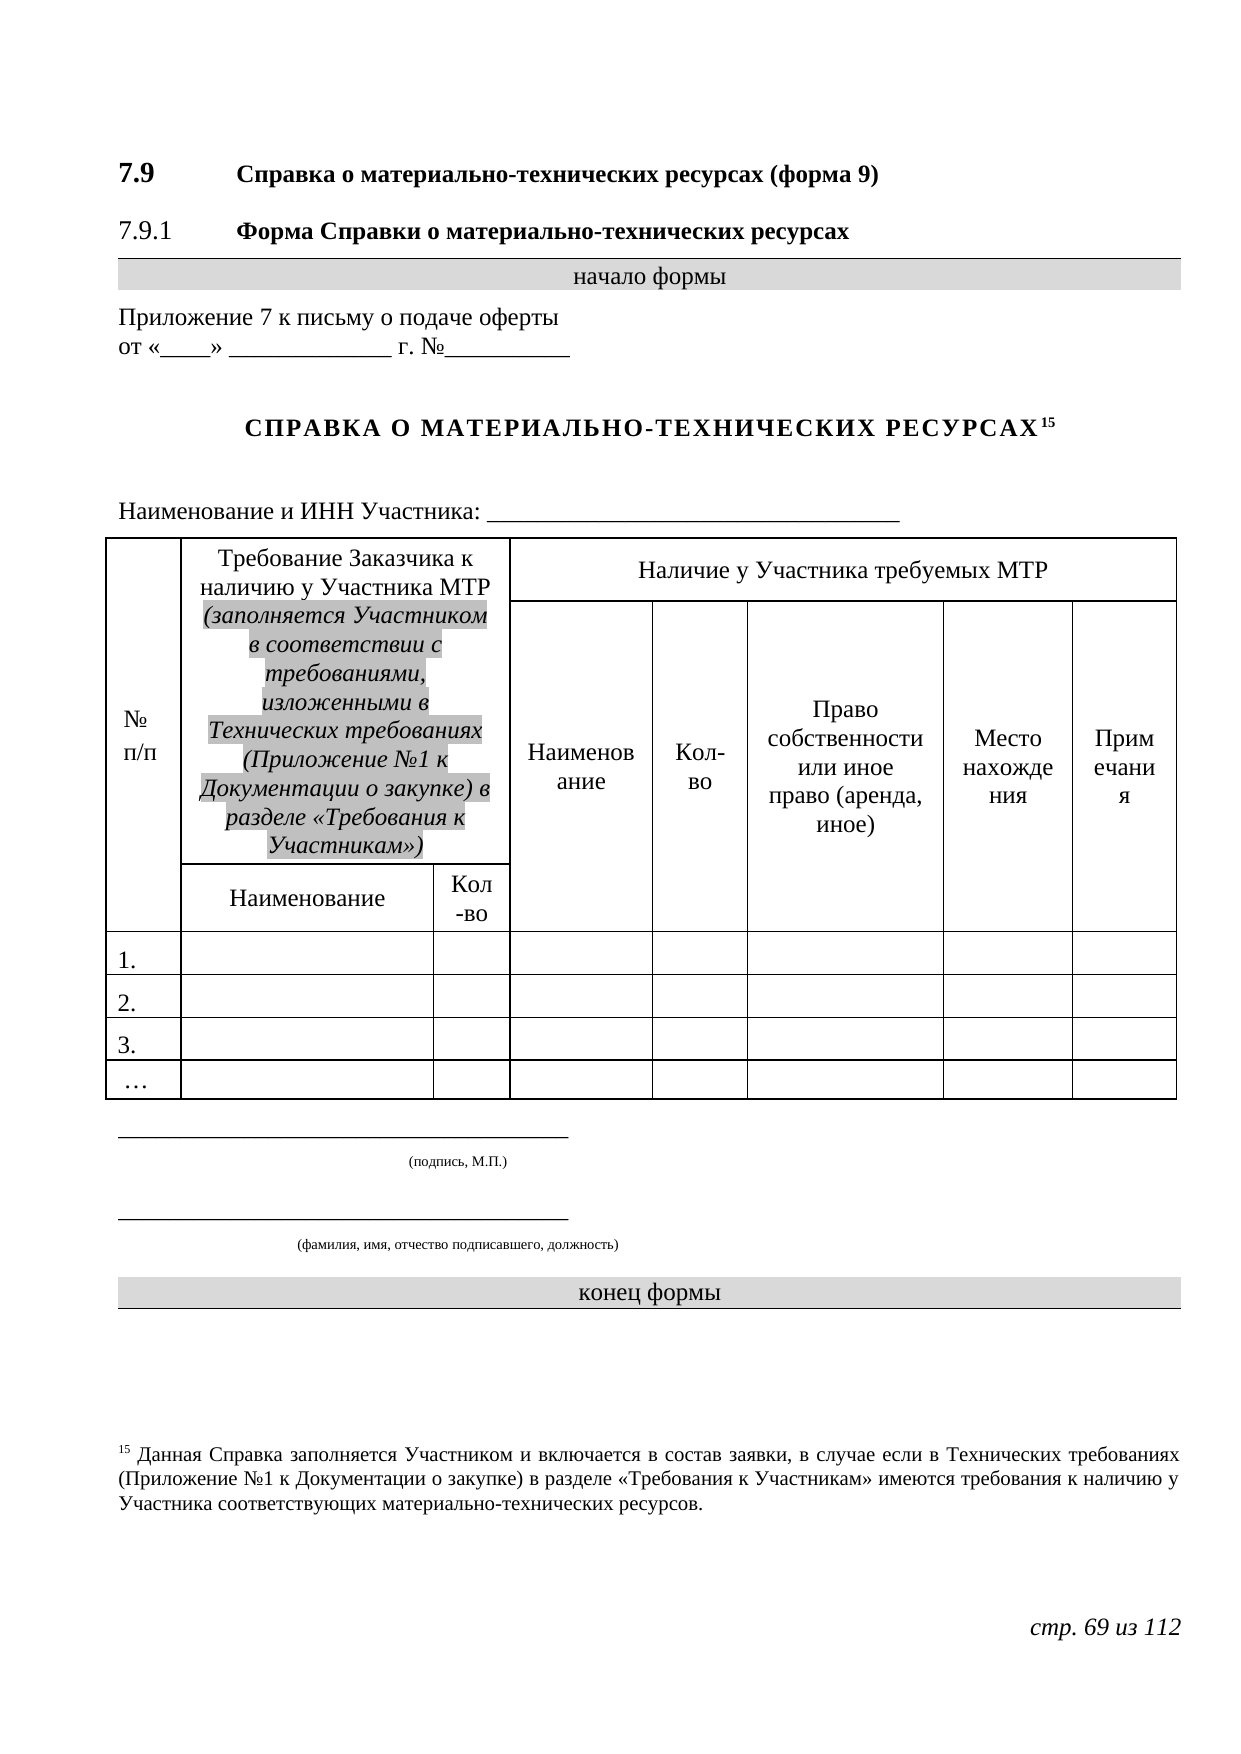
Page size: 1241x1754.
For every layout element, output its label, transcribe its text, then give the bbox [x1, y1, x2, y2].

table_cell [944, 1061, 1072, 1098]
table_cell [748, 1061, 943, 1098]
table_cell [944, 975, 1072, 1016]
table_cell [748, 932, 943, 973]
table_cell [1073, 975, 1176, 1016]
text (подпись, М.П.) [118, 1153, 797, 1182]
table_cell [1073, 932, 1176, 973]
table_header Наличие у Участника требуемых МТР [511, 539, 1176, 600]
text Форма Справки о материально-технических ресурсах [118, 214, 1181, 245]
table_cell [182, 932, 433, 973]
table_header Требование Заказчика к наличию у Участника МТР (заполняется Участником в соответствии с требованиями, изложенными в Технических требованиях (Приложение №1 к Документации о закупке) в разделе «Требования к Участникам») [182, 539, 509, 863]
text начало формы [118, 259, 1181, 290]
table_cell [1073, 1018, 1176, 1059]
table_cell Наименование [182, 865, 433, 931]
table_cell Наименование [511, 602, 652, 931]
table_cell [182, 1061, 433, 1098]
table_cell [511, 932, 652, 973]
table_cell [511, 975, 652, 1016]
table_header № п/п [107, 539, 180, 931]
table_cell [182, 975, 433, 1016]
table_cell [1073, 1061, 1176, 1098]
table_cell [748, 1018, 943, 1059]
text (фамилия, имя, отчество подписавшего, должность) [118, 1236, 797, 1264]
table_cell [107, 975, 180, 1016]
table_cell [653, 1061, 747, 1098]
table_cell … [107, 1061, 180, 1098]
text Наименование и ИНН Участника: _________________________________ [118, 496, 1181, 525]
table_cell [434, 1018, 509, 1059]
text ____________________________________ [118, 1112, 1181, 1141]
text Справка о материально-технических ресурсах [118, 413, 1181, 442]
text Приложение 7 к письму о подаче оферты от «____» _____________ г. №__________ [118, 302, 1181, 360]
subtitle Справка о материально-технических ресурсах (форма 9) [118, 156, 1181, 189]
table_cell [944, 932, 1072, 973]
table_cell [511, 1061, 652, 1098]
table_cell [107, 1018, 180, 1059]
text ____________________________________ [118, 1194, 1181, 1223]
text конец формы [118, 1277, 1181, 1308]
table_cell [653, 1018, 747, 1059]
table_cell [434, 1061, 509, 1098]
table_cell Право собственности или иное право (аренда, иное) [748, 602, 943, 931]
table_cell [653, 932, 747, 973]
table_cell Место нахождения [944, 602, 1072, 931]
table_cell Кол-во [653, 602, 747, 931]
table_cell [434, 975, 509, 1016]
table_cell Кол-во [434, 865, 509, 931]
table_cell Примечания [1073, 602, 1176, 931]
table_cell [107, 932, 180, 973]
table_cell [434, 932, 509, 973]
table_cell [182, 1018, 433, 1059]
table_cell [653, 975, 747, 1016]
table_cell [748, 975, 943, 1016]
table_cell [944, 1018, 1072, 1059]
table_cell [511, 1018, 652, 1059]
